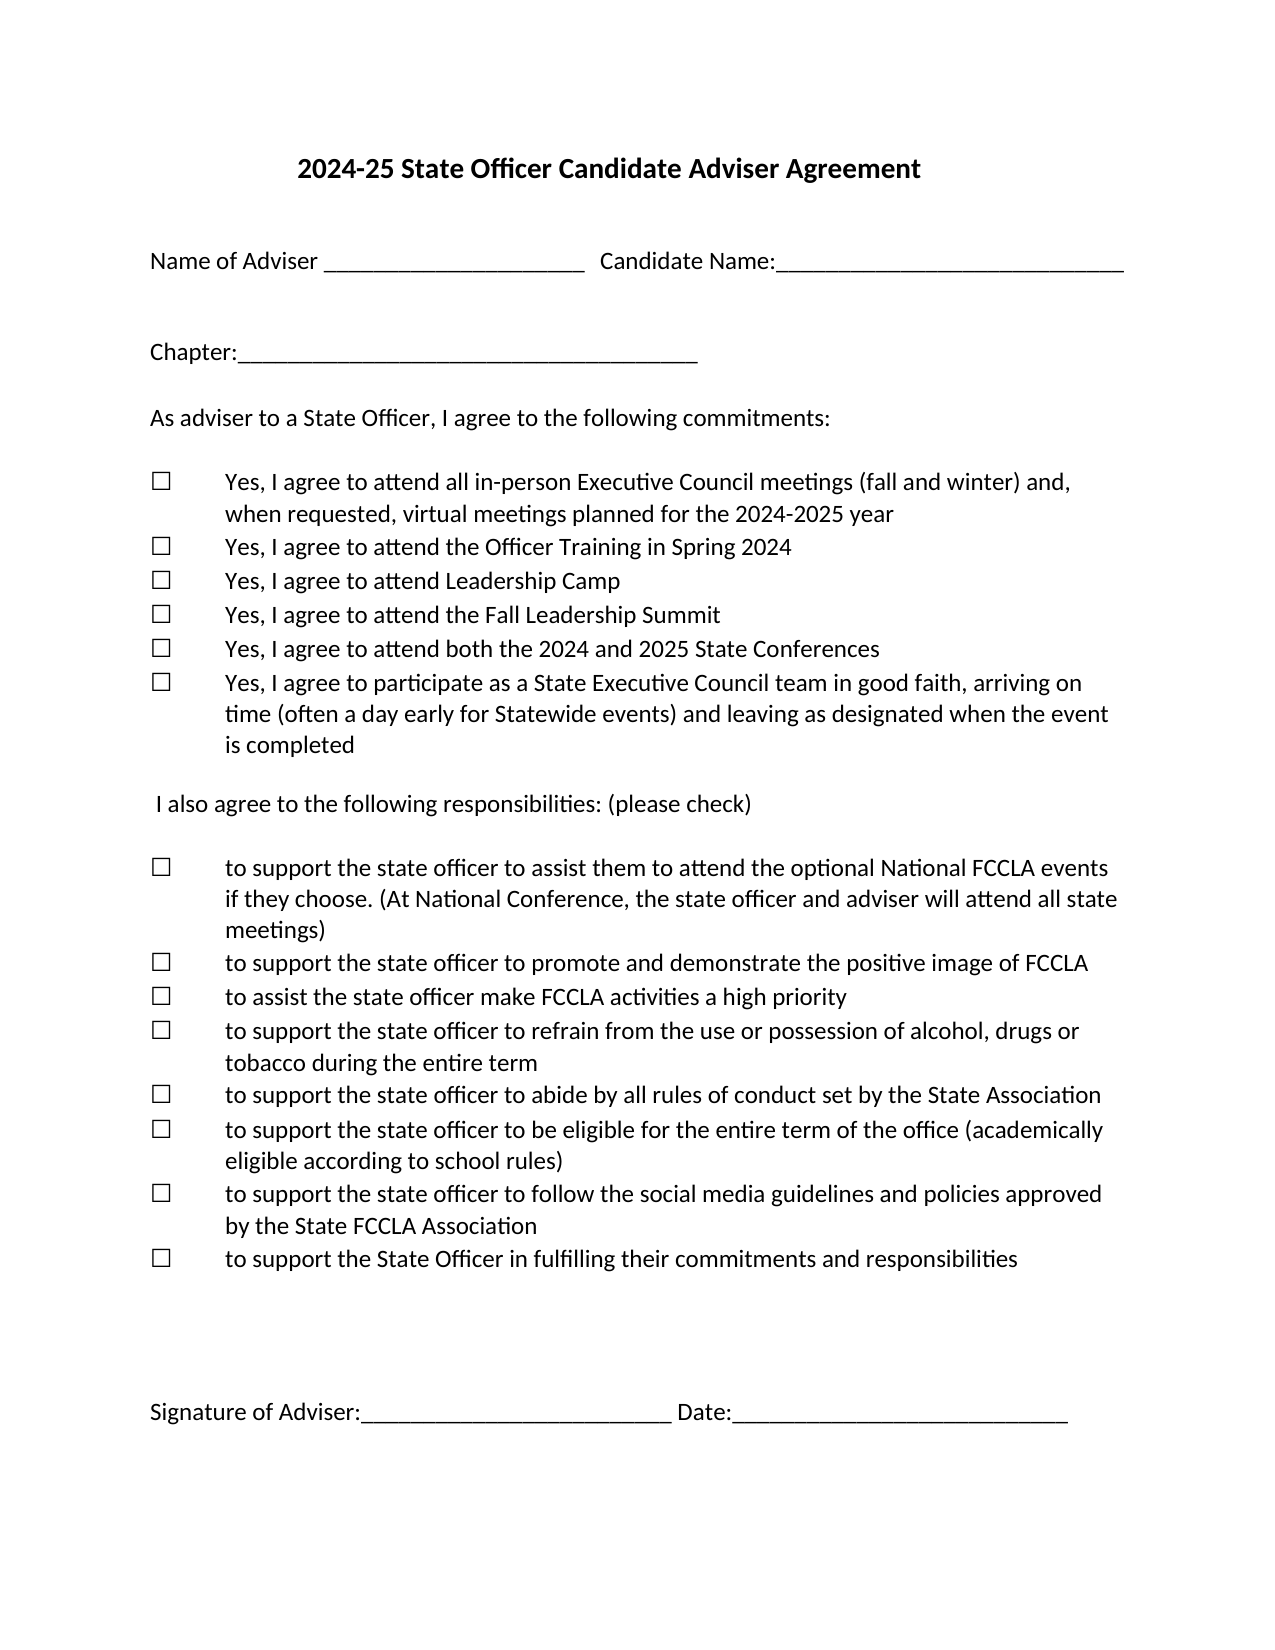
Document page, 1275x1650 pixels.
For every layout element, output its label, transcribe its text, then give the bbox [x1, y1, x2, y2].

text Signature of Adviser:_________________________ Date:___________________________ [150, 1397, 1125, 1427]
text to support the state officer to abide by all rules of conduct set by the State Association [150, 1077, 1125, 1111]
text to support the state officer to promote and demonstrate the positive image of FCCLA [150, 944, 1125, 978]
text Yes, I agree to attend Leadership Camp [150, 562, 1125, 596]
text to support the state officer to follow the social media guidelines and policies approved by the State FCCLA Association [150, 1176, 1125, 1240]
text Yes, I agree to attend the Officer Training in Spring 2024 [150, 528, 1125, 562]
text to support the state officer to refrain from the use or possession of alcohol, drugs or tobacco during the entire term [150, 1013, 1125, 1077]
text to assist the state officer make FCCLA activities a high priority [150, 978, 1125, 1013]
text Name of Adviser _____________________ Candidate Name:____________________________ [94, 245, 1125, 306]
text Yes, I agree to participate as a State Executive Council team in good faith, arriving on time (often a day early for Statewide events) and leaving as designated when the event is completed [150, 664, 1125, 759]
text Yes, I agree to attend all in-person Executive Council meetings (fall and winter) and, when requested, virtual meetings planned for the 2024-2025 year [150, 464, 1125, 528]
text to support the state officer to assist them to attend the optional National FCCLA events if they choose. (At National Conference, the state officer and adviser will attend all state meetings) [150, 849, 1125, 944]
text 2024-25 State Officer Candidate Adviser Agreement [94, 150, 1125, 186]
text As adviser to a State Officer, I agree to the following commitments: [150, 403, 1125, 433]
text Chapter:_____________________________________ [94, 336, 1125, 367]
text I also agree to the following responsibilities: (please check) [150, 788, 1125, 819]
text to support the state officer to be eligible for the entire term of the office (academically eligible according to school rules) [150, 1111, 1125, 1176]
text Yes, I agree to attend both the 2024 and 2025 State Conferences [150, 630, 1125, 664]
text Yes, I agree to attend the Fall Leadership Summit [150, 596, 1125, 630]
text to support the State Officer in fulfilling their commitments and responsibilities [150, 1240, 1125, 1274]
